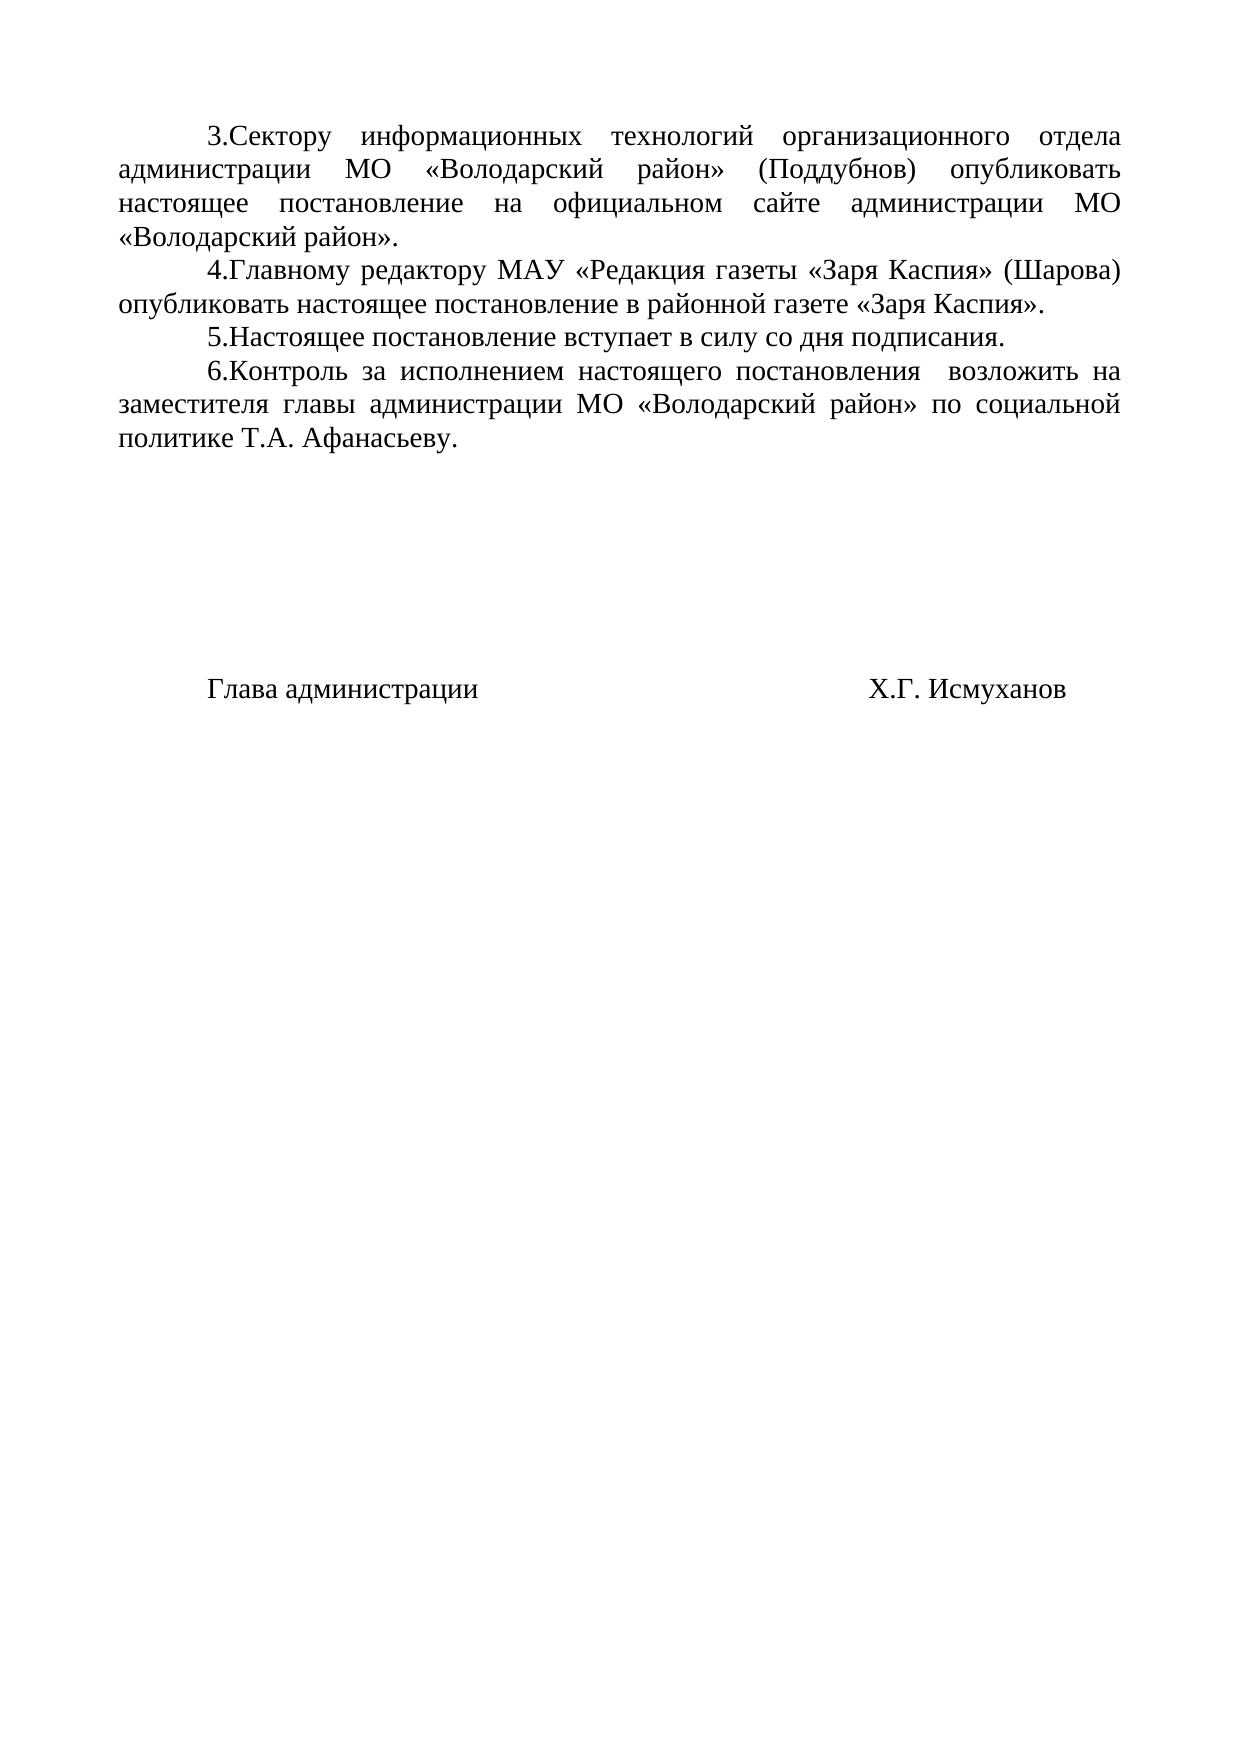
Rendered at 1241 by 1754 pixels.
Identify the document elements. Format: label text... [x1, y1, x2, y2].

text 6.Контроль за исполнением настоящего постановления возложить на заместителя главы администрации МО «Володарский район» по социальной политике Т.А. Афанасьеву. [118, 353, 1122, 453]
subtitle Глава администрации Х.Г. Исмуханов [118, 671, 1122, 704]
text 5.Настоящее постановление вступает в силу со дня подписания. [118, 319, 1122, 353]
text 3.Сектору информационных технологий организационного отдела администрации МО «Володарский район» (Поддубнов) опубликовать настоящее постановление на официальном сайте администрации МО «Володарский район». [118, 118, 1122, 252]
text 4.Главному редактору МАУ «Редакция газеты «Заря Каспия» (Шарова) опубликовать настоящее постановление в районной газете «Заря Каспия». [118, 252, 1122, 319]
